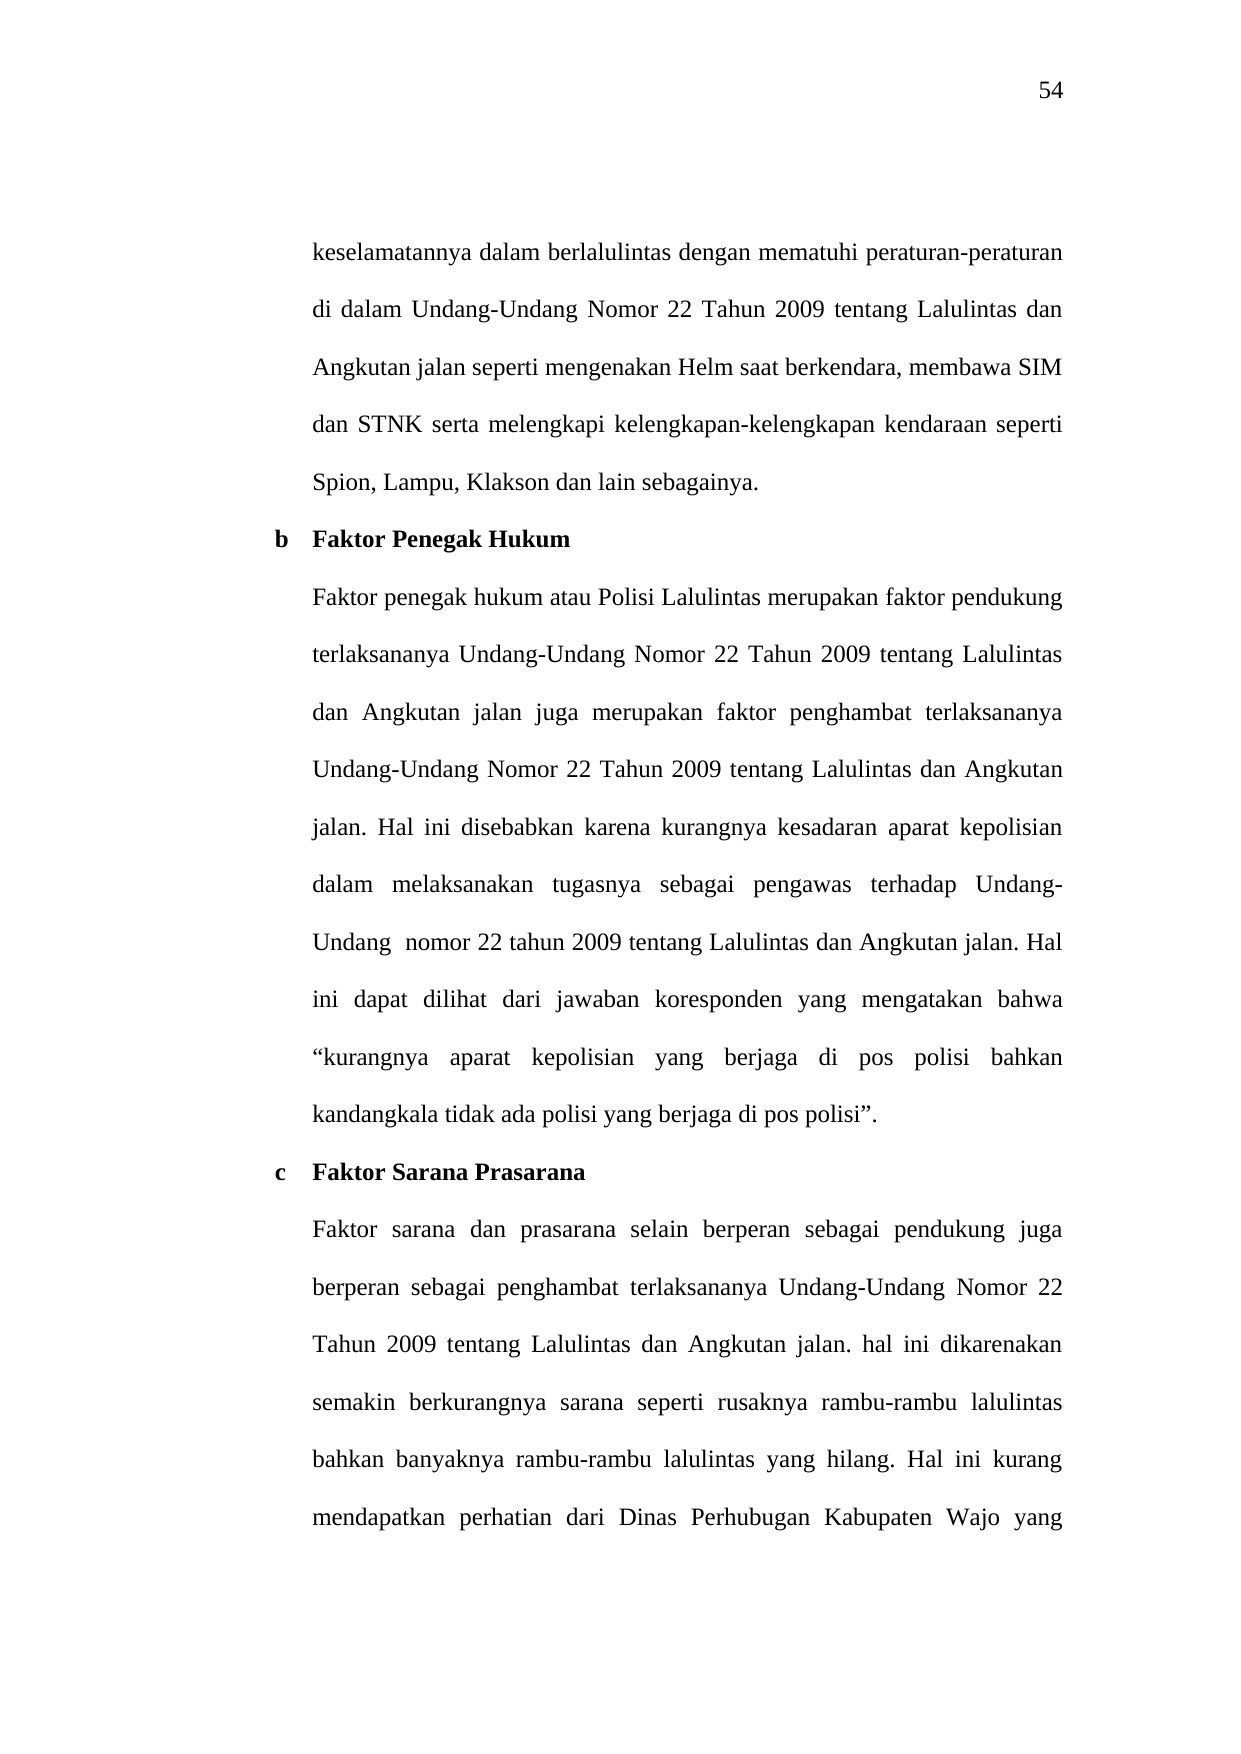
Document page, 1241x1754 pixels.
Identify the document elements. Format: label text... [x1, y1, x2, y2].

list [312, 1214, 1063, 1531]
list Faktor Penegak Hukum [274, 524, 1063, 553]
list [312, 237, 1063, 496]
list Faktor Sarana Prasarana [274, 1157, 1063, 1186]
list Faktor penegak hukum atau Polisi Lalulintas merupakan faktor pendukung terlaksananya Undang-Undang Nomor 22 Tahun 2009 tentang Lalulintas dan Angkutan jalan juga merupakan faktor penghambat terlaksananya Undang-Undang Nomor 22 Tahun 2009 tentang Lalulintas dan Angkutan jalan. Hal ini disebabkan karena kurangnya kesadaran aparat kepolisian dalam melaksanakan tugasnya sebagai pengawas terhadap Undang-Undang nomor 22 tahun 2009 tentang Lalulintas dan Angkutan jalan. Hal ini dapat dilihat dari jawaban koresponden yang mengatakan bahwa “kurangnya aparat kepolisian yang berjaga di pos polisi bahkan kandangkala tidak ada polisi yang berjaga di pos polisi”. [312, 582, 1063, 1128]
